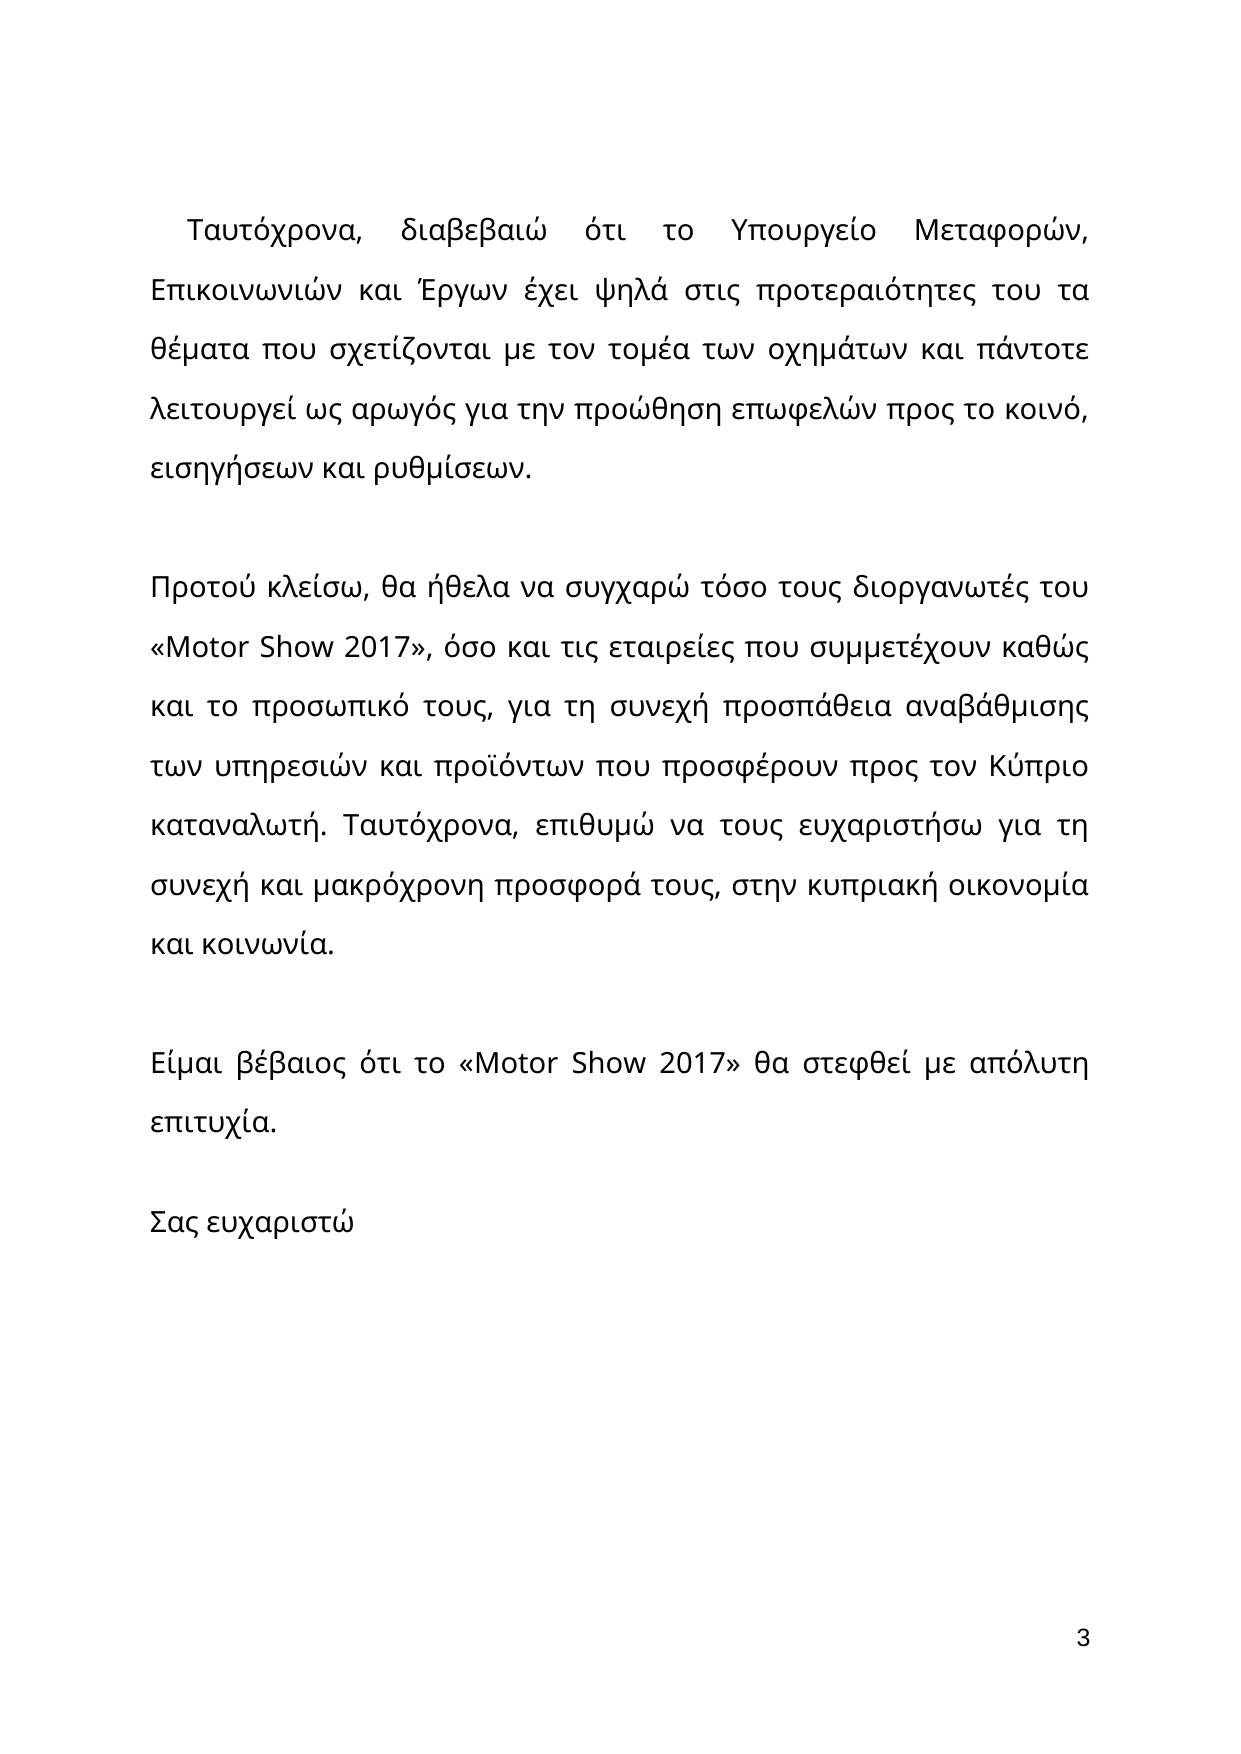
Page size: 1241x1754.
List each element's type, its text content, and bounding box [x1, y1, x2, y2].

text Είμαι βέβαιος ότι το «Motor Show 2017» θα στεφθεί με απόλυτη επιτυχία. [150, 1042, 1090, 1141]
text Σας ευχαριστώ [150, 1201, 1090, 1241]
text Ταυτόχρονα, διαβεβαιώ ότι το Υπουργείο Μεταφορών, Επικοινωνιών και Έργων έχει ψηλά στις προτεραιότητες του τα θέματα που σχετίζονται με τον τομέα των οχημάτων και πάντοτε λειτουργεί ως αρωγός για την προώθηση επωφελών προς το κοινό, εισηγήσεων και ρυθμίσεων. [150, 209, 1090, 487]
text Προτού κλείσω, θα ήθελα να συγχαρώ τόσο τους διοργανωτές του «Motor Show 2017», όσο και τις εταιρείες που συμμετέχουν καθώς και το προσωπικό τους, για τη συνεχή προσπάθεια αναβάθμισης των υπηρεσιών και προϊόντων που προσφέρουν προς τον Κύπριο καταναλωτή. Ταυτόχρονα, επιθυμώ να τους ευχαριστήσω για τη συνεχή και μακρόχρονη προσφορά τους, στην κυπριακή οικονομία και κοινωνία. [150, 566, 1090, 963]
